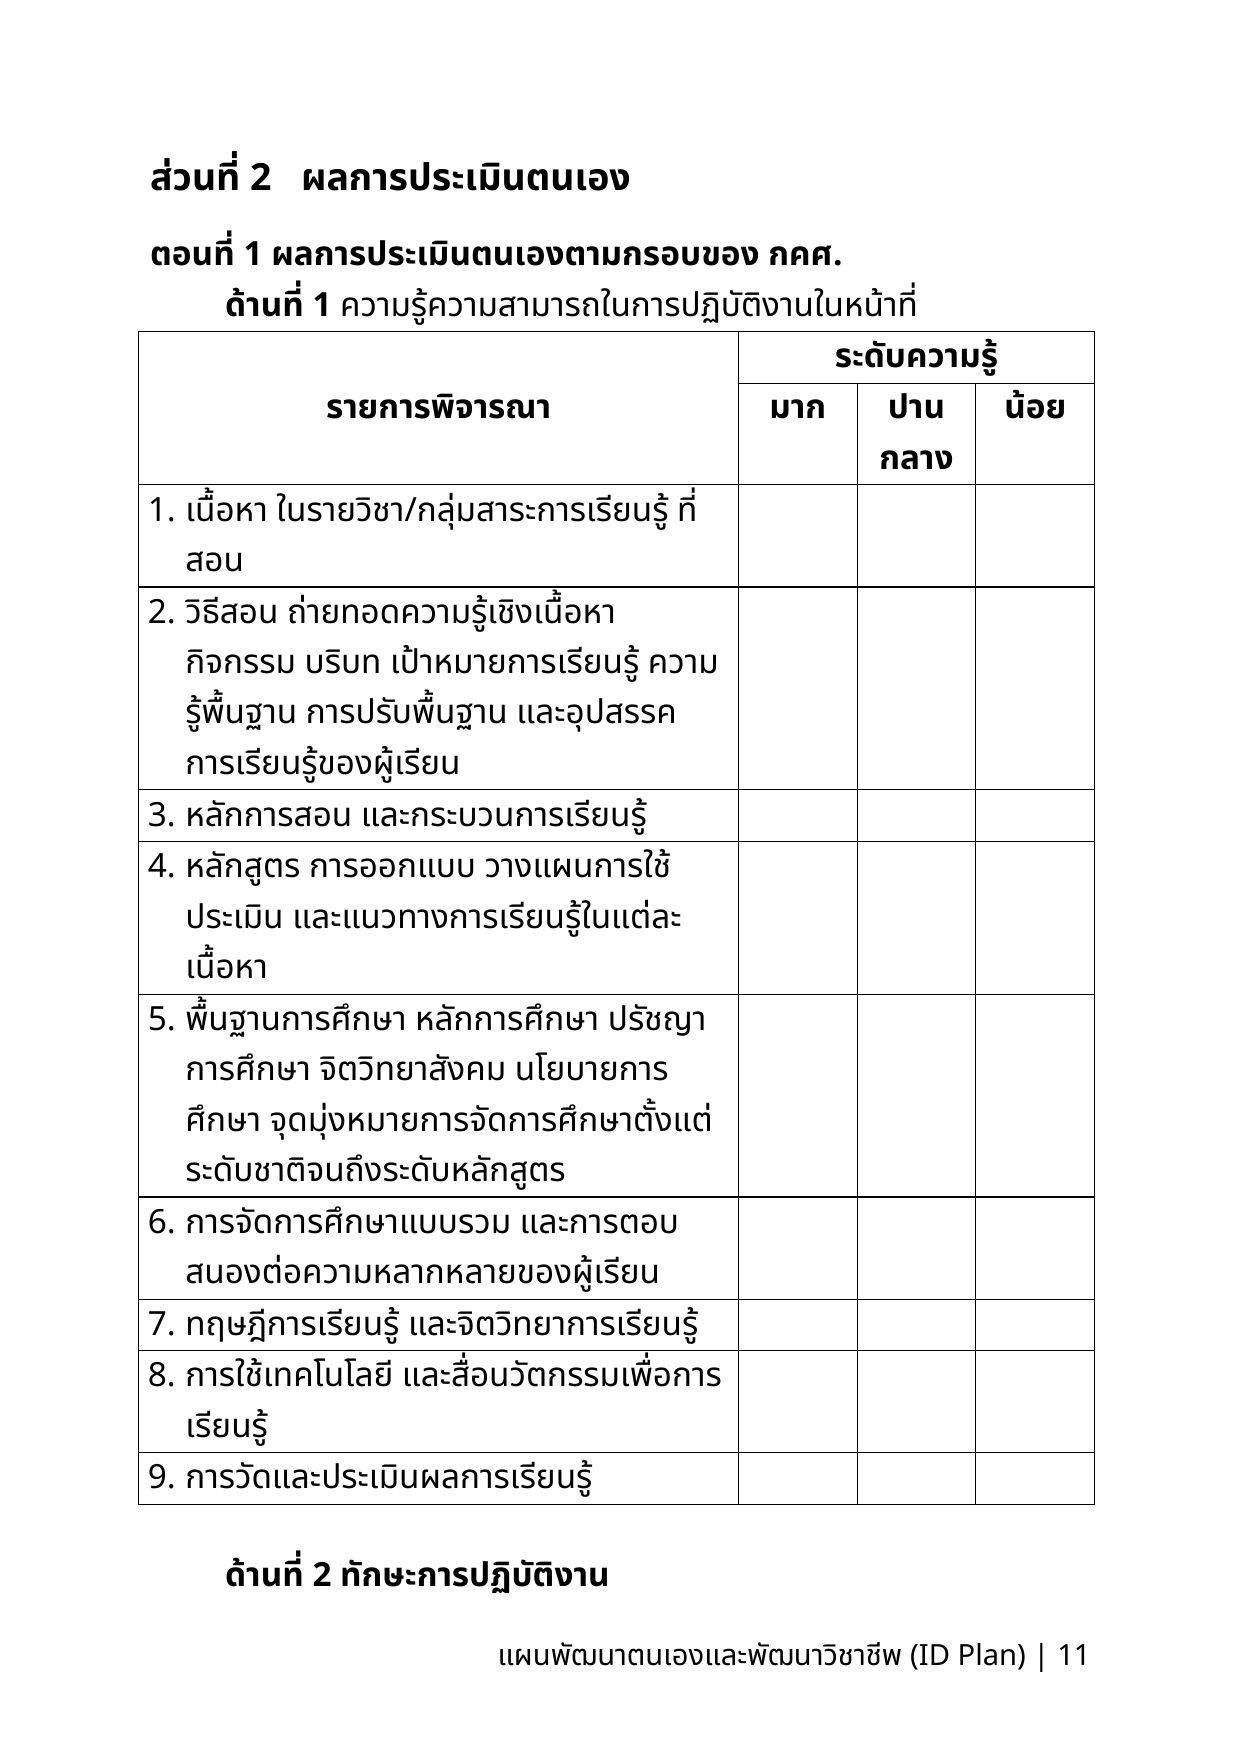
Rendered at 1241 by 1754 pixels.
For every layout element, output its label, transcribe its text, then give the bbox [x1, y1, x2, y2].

table_cell [858, 790, 975, 841]
table_cell [739, 588, 857, 789]
text ส่วนที่ 2 ผลการประเมินตนเอง [150, 150, 1090, 207]
table_cell การใช้เทคโนโลยี และสื่อนวัตกรรมเพื่อการเรียนรู้ [139, 1351, 738, 1452]
table_cell [976, 790, 1094, 841]
table_cell หลักสูตร การออกแบบ วางแผนการใช้ ประเมิน และแนวทางการเรียนรู้ในแต่ละเนื้อหา [139, 842, 738, 993]
table_cell [739, 1198, 857, 1298]
table_cell [976, 1300, 1094, 1350]
table_cell เนื้อหา ในรายวิชา/กลุ่มสาระการเรียนรู้ ที่สอน [139, 485, 738, 586]
table_cell ทฤษฎีการเรียนรู้ และจิตวิทยาการเรียนรู้ [139, 1300, 738, 1350]
table_cell [976, 588, 1094, 789]
table_cell การวัดและประเมินผลการเรียนรู้ [139, 1453, 738, 1504]
table_cell ปานกลาง [858, 384, 975, 484]
table_cell น้อย [976, 384, 1094, 484]
table_header ระดับความรู้ [739, 332, 1094, 382]
table_cell พื้นฐานการศึกษา หลักการศึกษา ปรัชญาการศึกษา จิตวิทยาสังคม นโยบายการศึกษา จุดมุ่งหมายการจัดการศึกษาตั้งแต่ระดับชาติจนถึงระดับหลักสูตร [139, 995, 738, 1196]
table_cell วิธีสอน ถ่ายทอดความรู้เชิงเนื้อหา กิจกรรม บริบท เป้าหมายการเรียนรู้ ความรู้พื้นฐาน การปรับพื้นฐาน และอุปสรรคการเรียนรู้ของผู้เรียน [139, 588, 738, 789]
text ด้านที่ 2 ทักษะการปฏิบัติงาน [150, 1550, 1090, 1601]
table_cell [858, 995, 975, 1196]
table_cell มาก [739, 384, 857, 484]
table_cell [976, 485, 1094, 586]
table_cell [976, 995, 1094, 1196]
table_cell [739, 790, 857, 841]
table_cell [858, 1351, 975, 1452]
table_cell [739, 995, 857, 1196]
table_cell [976, 1351, 1094, 1452]
table_cell [739, 1351, 857, 1452]
table_cell [976, 842, 1094, 993]
table_cell [858, 842, 975, 993]
table_cell หลักการสอน และกระบวนการเรียนรู้ [139, 790, 738, 841]
table_cell [739, 1300, 857, 1350]
table_cell [858, 1453, 975, 1504]
table_cell [739, 842, 857, 993]
table_cell [739, 1453, 857, 1504]
table_cell [858, 1300, 975, 1350]
text ตอนที่ 1 ผลการประเมินตนเองตามกรอบของ กคศ. [150, 230, 1090, 280]
table_cell [739, 485, 857, 586]
text ด้านที่ 1 ความรู้ความสามารถในการปฏิบัติงานในหน้าที่ [150, 280, 1090, 331]
table_cell [858, 1198, 975, 1298]
table_cell [858, 588, 975, 789]
table_cell [976, 1198, 1094, 1298]
table_cell การจัดการศึกษาแบบรวม และการตอบสนองต่อความหลากหลายของผู้เรียน [139, 1198, 738, 1298]
table_cell [858, 485, 975, 586]
table_header รายการพิจารณา [139, 332, 738, 484]
table_cell [976, 1453, 1094, 1504]
